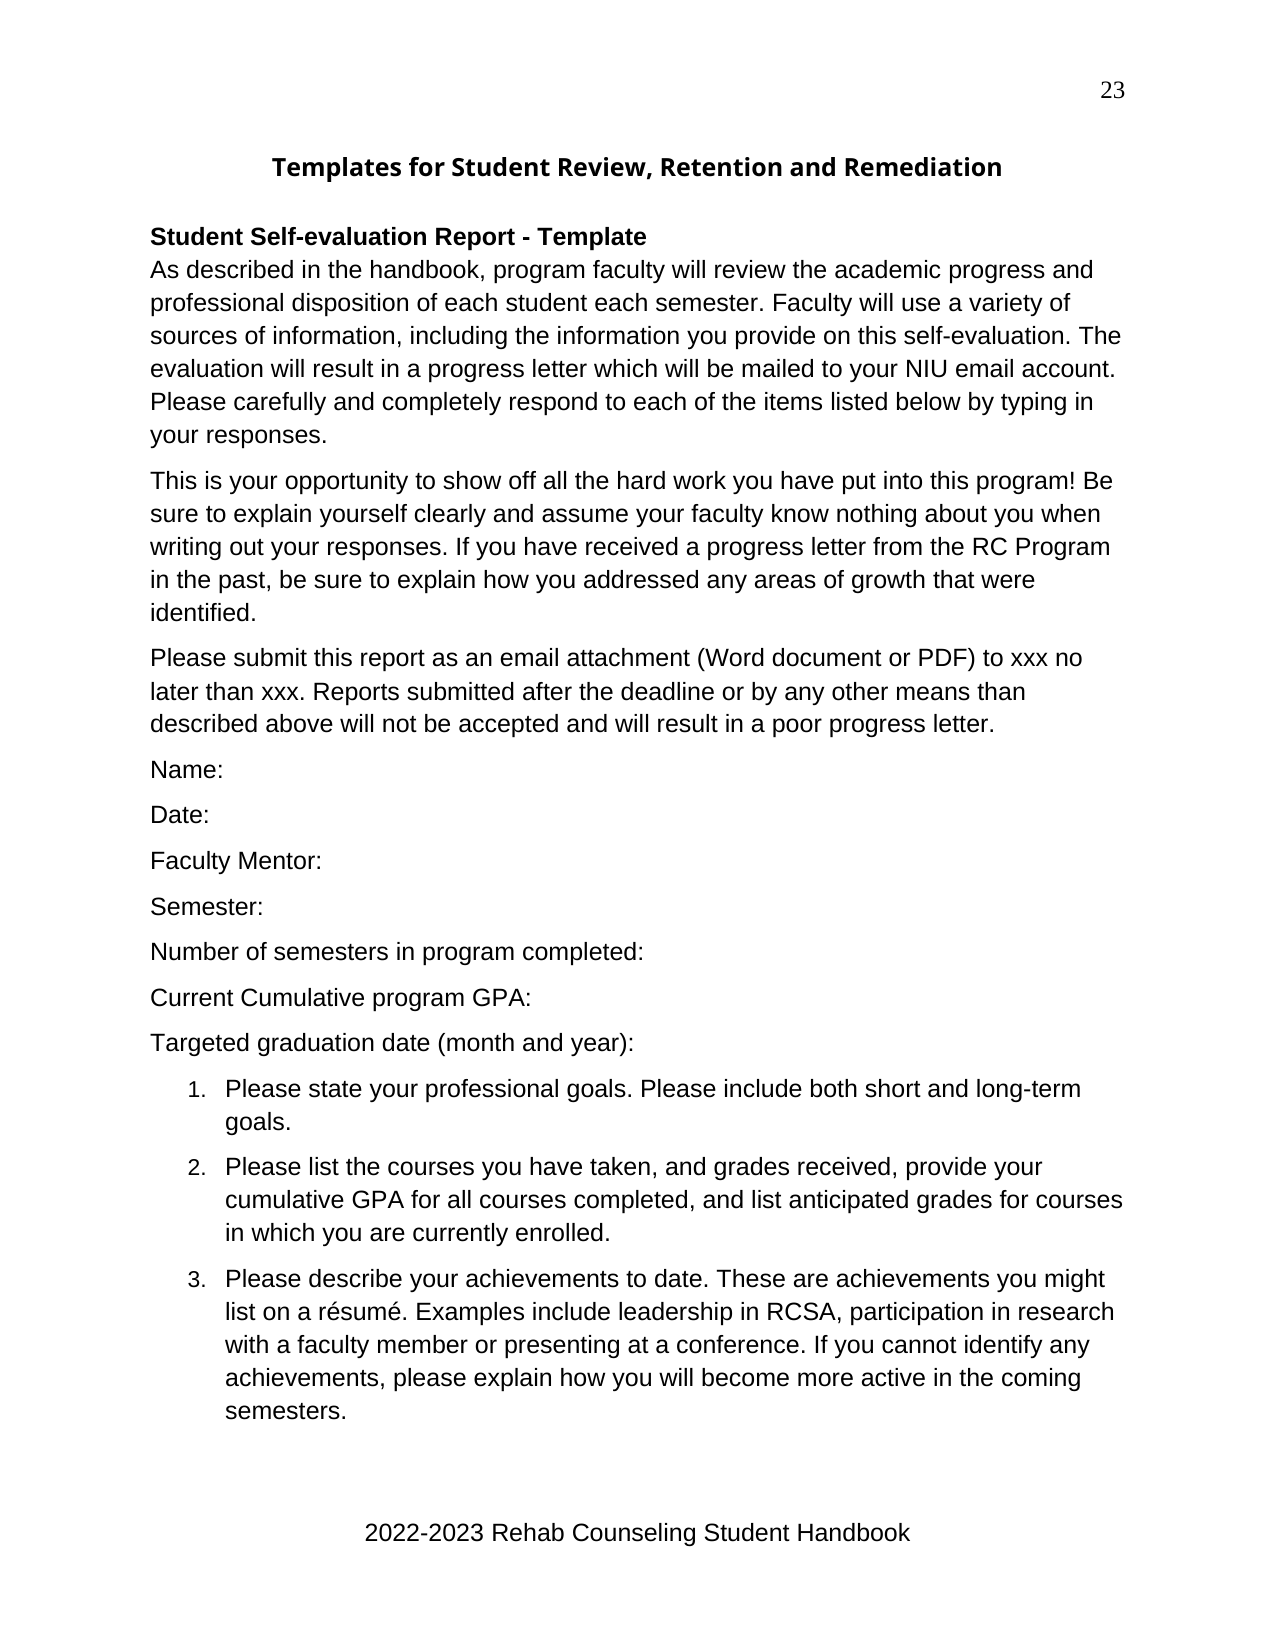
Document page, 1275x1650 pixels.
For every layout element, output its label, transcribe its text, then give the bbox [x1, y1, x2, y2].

text This is your opportunity to show off all the hard work you have put into this program! Be sure to explain yourself clearly and assume your faculty know nothing about you when writing out your responses. If you have received a progress letter from the RC Program in the past, be sure to explain how you addressed any areas of growth that were identified. [150, 466, 1125, 627]
text As described in the handbook, program faculty will review the academic progress and professional disposition of each student each semester. Faculty will use a variety of sources of information, including the information you provide on this self-evaluation. The evaluation will result in a progress letter which will be mailed to your NIU email account. Please carefully and completely respond to each of the items listed below by typing in your responses. [150, 255, 1125, 449]
list Please state your professional goals. Please include both short and long-term goals. [187, 1074, 1125, 1135]
subtitle Student Self-evaluation Report - Template [150, 222, 1125, 251]
text Please submit this report as an email attachment (Word document or PDF) to xxx no later than xxx. Reports submitted after the deadline or by any other means than described above will not be accepted and will result in a poor progress letter. [150, 643, 1125, 738]
text Date: [150, 801, 1125, 829]
list Please list the courses you have taken, and grades received, provide your cumulative GPA for all courses completed, and list anticipated grades for courses in which you are currently enrolled. [187, 1152, 1125, 1247]
text Number of semesters in program completed: [150, 937, 1125, 966]
list Please describe your achievements to date. These are achievements you might list on a résumé. Examples include leadership in RCSA, participation in research with a faculty member or presenting at a conference. If you cannot identify any achievements, please explain how you will become more active in the coming semesters. [187, 1264, 1125, 1424]
text Targeted graduation date (month and year): [150, 1028, 1125, 1057]
text Name: [150, 755, 1125, 784]
text Current Cumulative program GPA: [150, 983, 1125, 1011]
text Faculty Mentor: [150, 846, 1125, 875]
subtitle Templates for Student Review, Retention and Remediation [150, 150, 1125, 184]
text Semester: [150, 892, 1125, 920]
